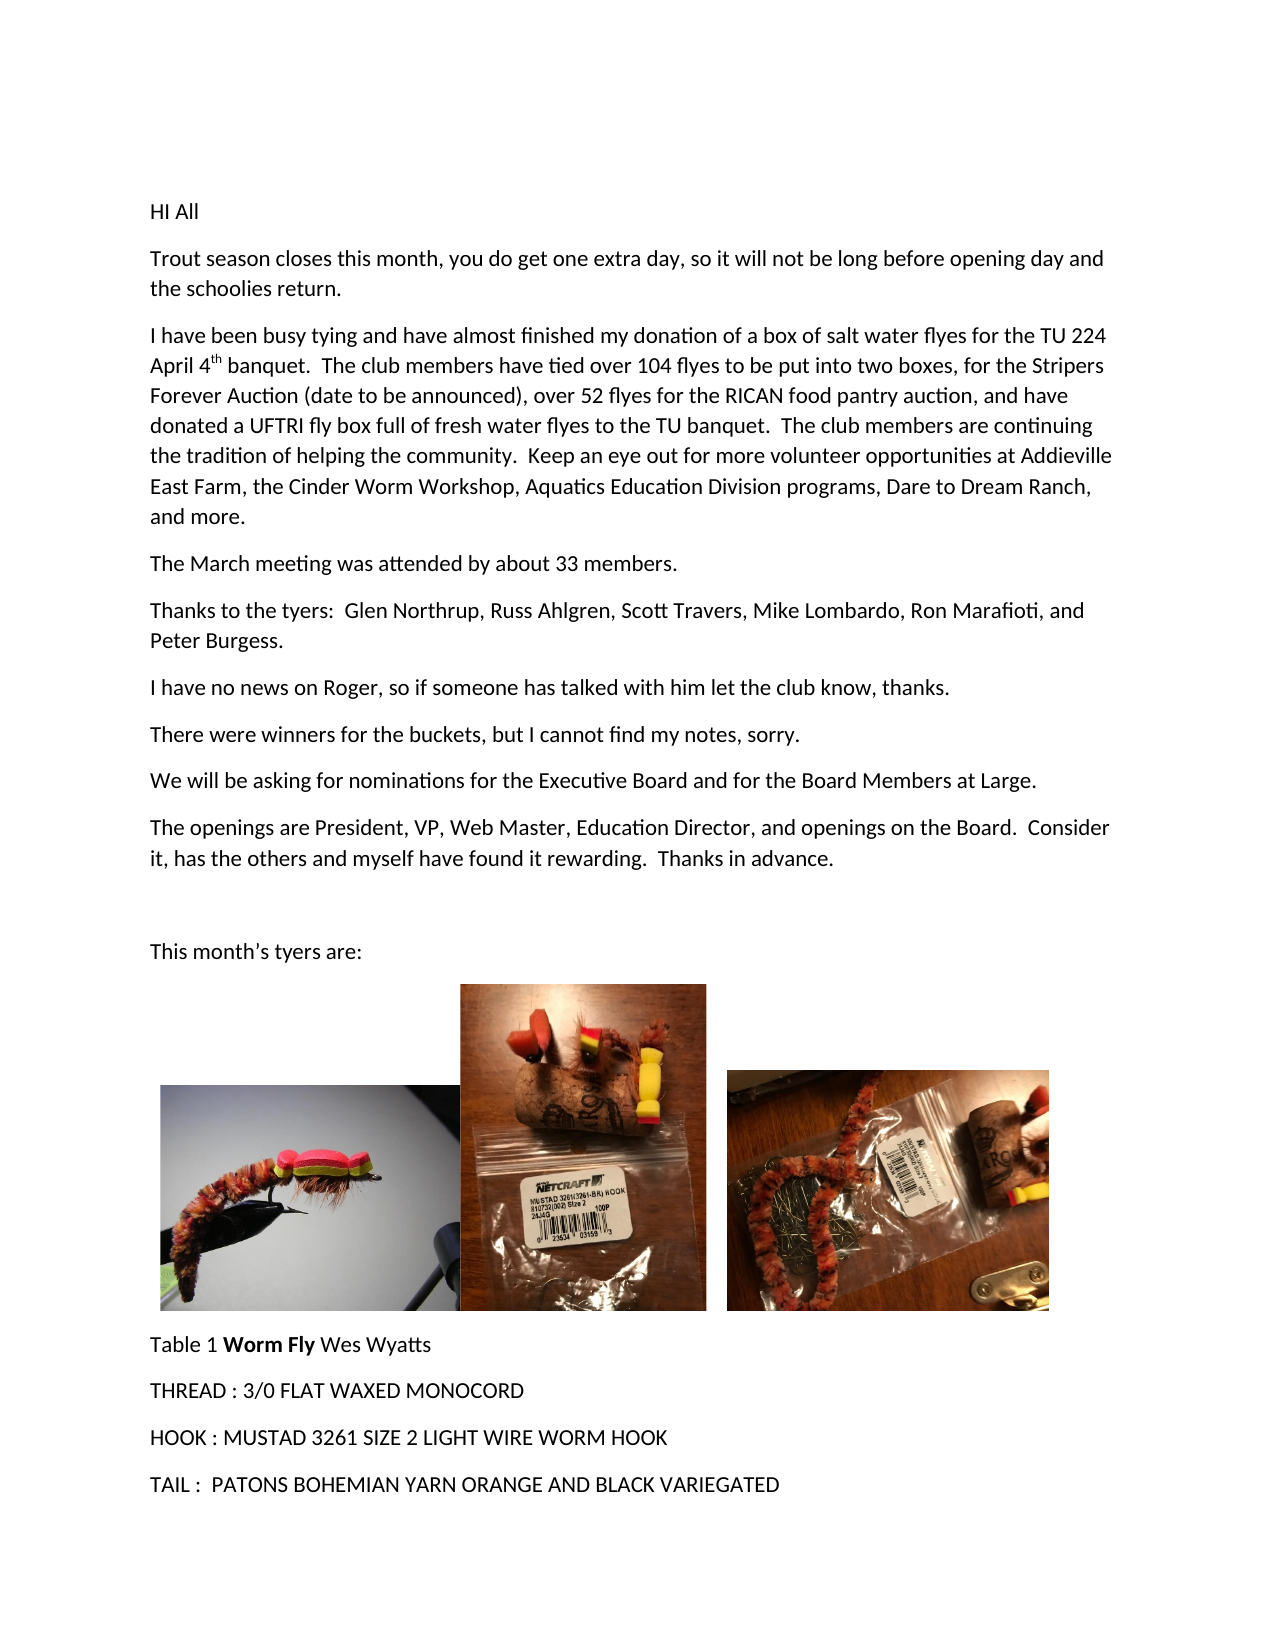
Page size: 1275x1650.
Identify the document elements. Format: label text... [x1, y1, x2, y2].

text Trout season closes this month, you do get one extra day, so it will not be long before opening day and the schoolies return. [150, 244, 1125, 302]
text The March meeting was attended by about 33 members. [150, 549, 1125, 577]
text Thanks to the tyers: Glen Northrup, Russ Ahlgren, Scott Travers, Mike Lombardo, Ron Marafioti, and Peter Burgess. [150, 596, 1125, 654]
text THREAD : 3/0 FLAT WAXED MONOCORD [150, 1377, 1125, 1404]
text This month’s tyers are: [150, 937, 1125, 966]
text I have been busy tying and have almost finished my donation of a box of salt water flyes for the TU 224 April 4th banquet. The club members have tied over 104 flyes to be put into two boxes, for the Stripers Forever Auction (date to be announced), over 52 flyes for the RICAN food pantry auction, and have donated a UFTRI fly box full of fresh water flyes to the TU banquet. The club members are continuing the tradition of helping the community. Keep an eye out for more volunteer opportunities at Addieville East Farm, the Cinder Worm Workshop, Aquatics Education Division programs, Dare to Dream Ranch, and more. [150, 321, 1125, 530]
picture [727, 1070, 1049, 1311]
text We will be asking for nominations for the Executive Board and for the Board Members at Large. [150, 767, 1125, 795]
text The openings are President, VP, Web Master, Education Director, and openings on the Board. Consider it, has the others and myself have found it rewarding. Thanks in advance. [150, 813, 1125, 872]
text I have no news on Roger, so if someone has talked with him let the club know, thanks. [150, 673, 1125, 701]
picture [160, 984, 707, 1311]
text HI All [150, 197, 1125, 225]
text TAIL : PATONS BOHEMIAN YARN ORANGE AND BLACK VARIEGATED [150, 1470, 1125, 1498]
text HOOK : MUSTAD 3261 SIZE 2 LIGHT WIRE WORM HOOK [150, 1423, 1125, 1451]
text There were winners for the buckets, but I cannot find my notes, sorry. [150, 720, 1125, 748]
text Table 1 Worm Fly Wes Wyatts [150, 1330, 1125, 1358]
